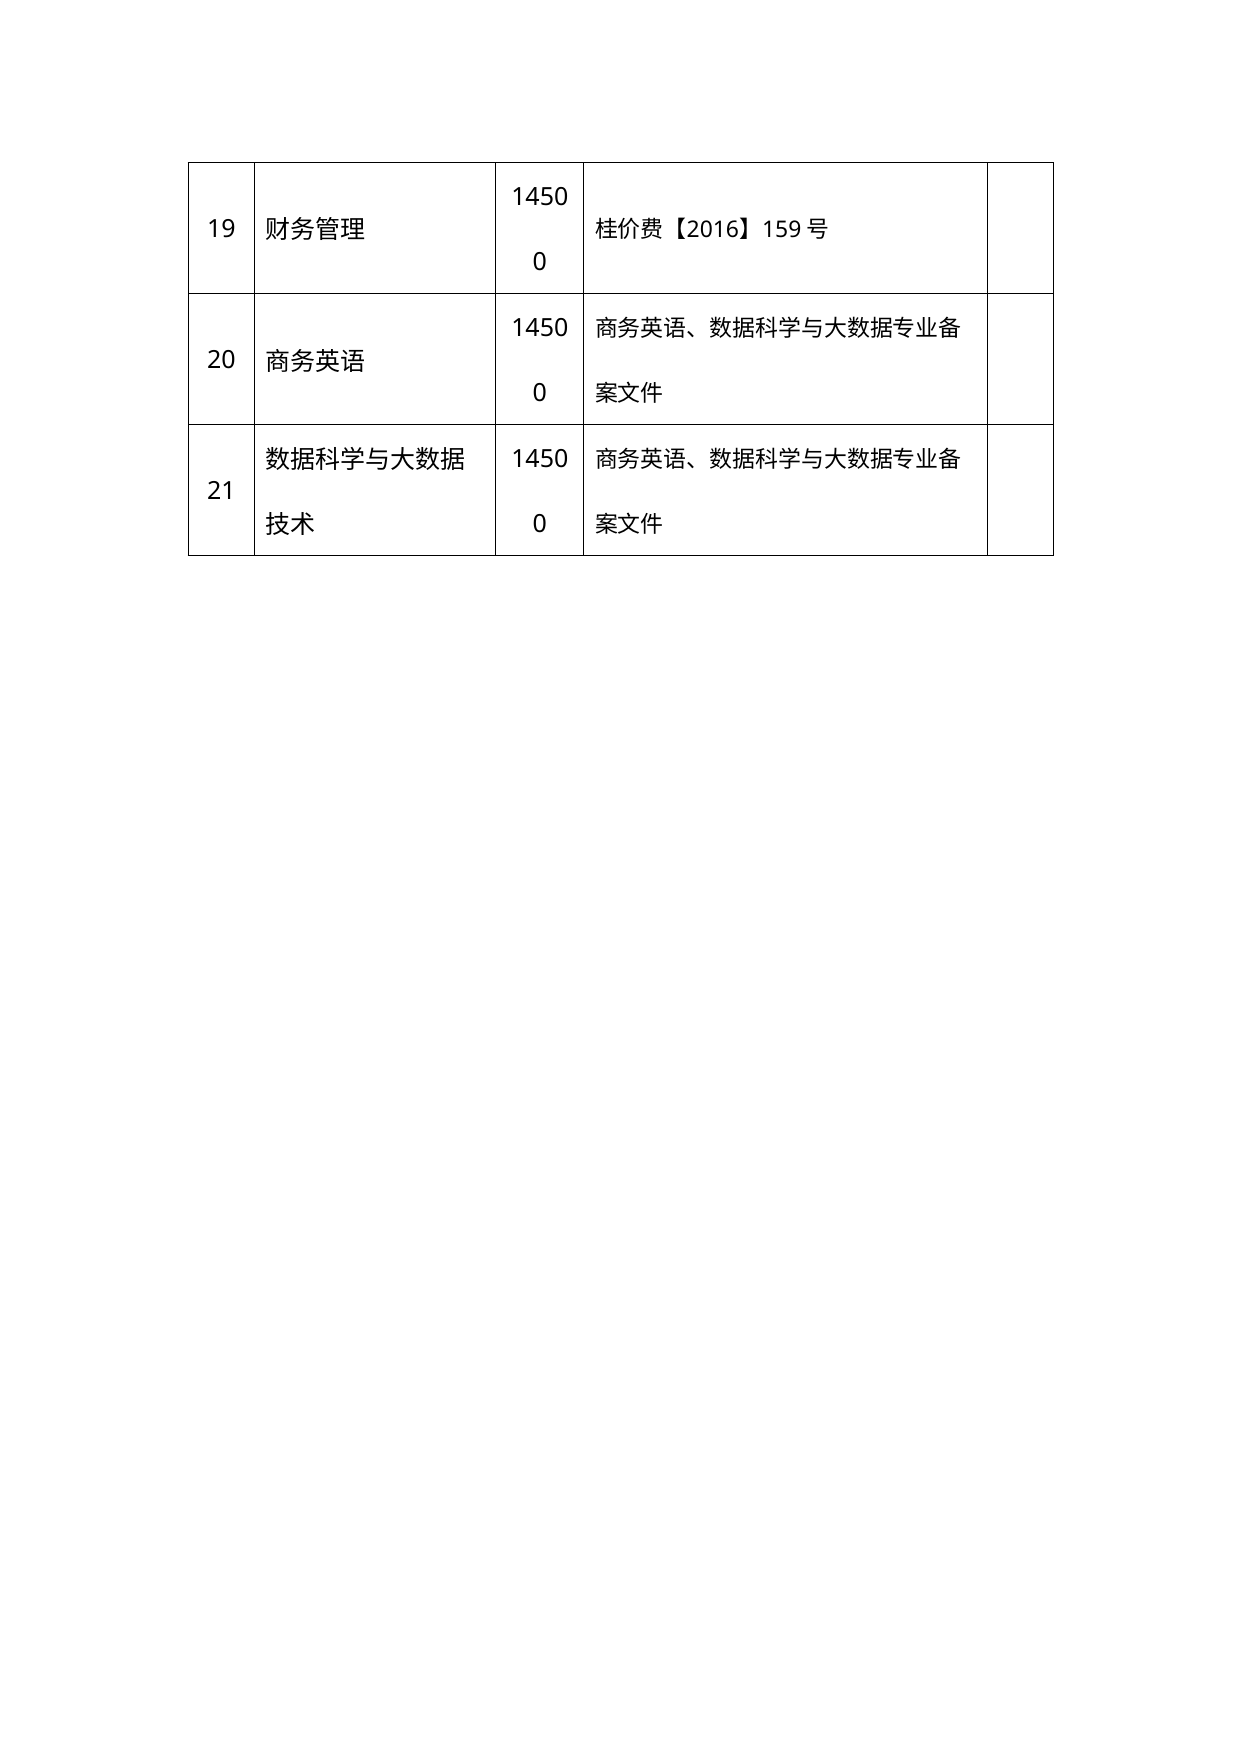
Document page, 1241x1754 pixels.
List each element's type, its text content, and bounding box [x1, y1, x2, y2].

table_cell [988, 294, 1053, 424]
table_cell 商务英语、数据科学与大数据专业备案文件 [584, 425, 987, 555]
table_cell 19 [189, 163, 254, 293]
table_cell 商务英语 [255, 294, 495, 424]
table_cell 20 [189, 294, 254, 424]
table_cell [988, 425, 1053, 555]
table_cell 14500 [496, 163, 583, 293]
table_cell 14500 [496, 294, 583, 424]
table_cell 财务管理 [255, 163, 495, 293]
table_cell 21 [189, 425, 254, 555]
table_cell 数据科学与大数据技术 [255, 425, 495, 555]
table_cell 商务英语、数据科学与大数据专业备案文件 [584, 294, 987, 424]
table_cell [988, 163, 1053, 293]
table_cell 14500 [496, 425, 583, 555]
table_cell 桂价费【2016】159号 [584, 163, 987, 293]
